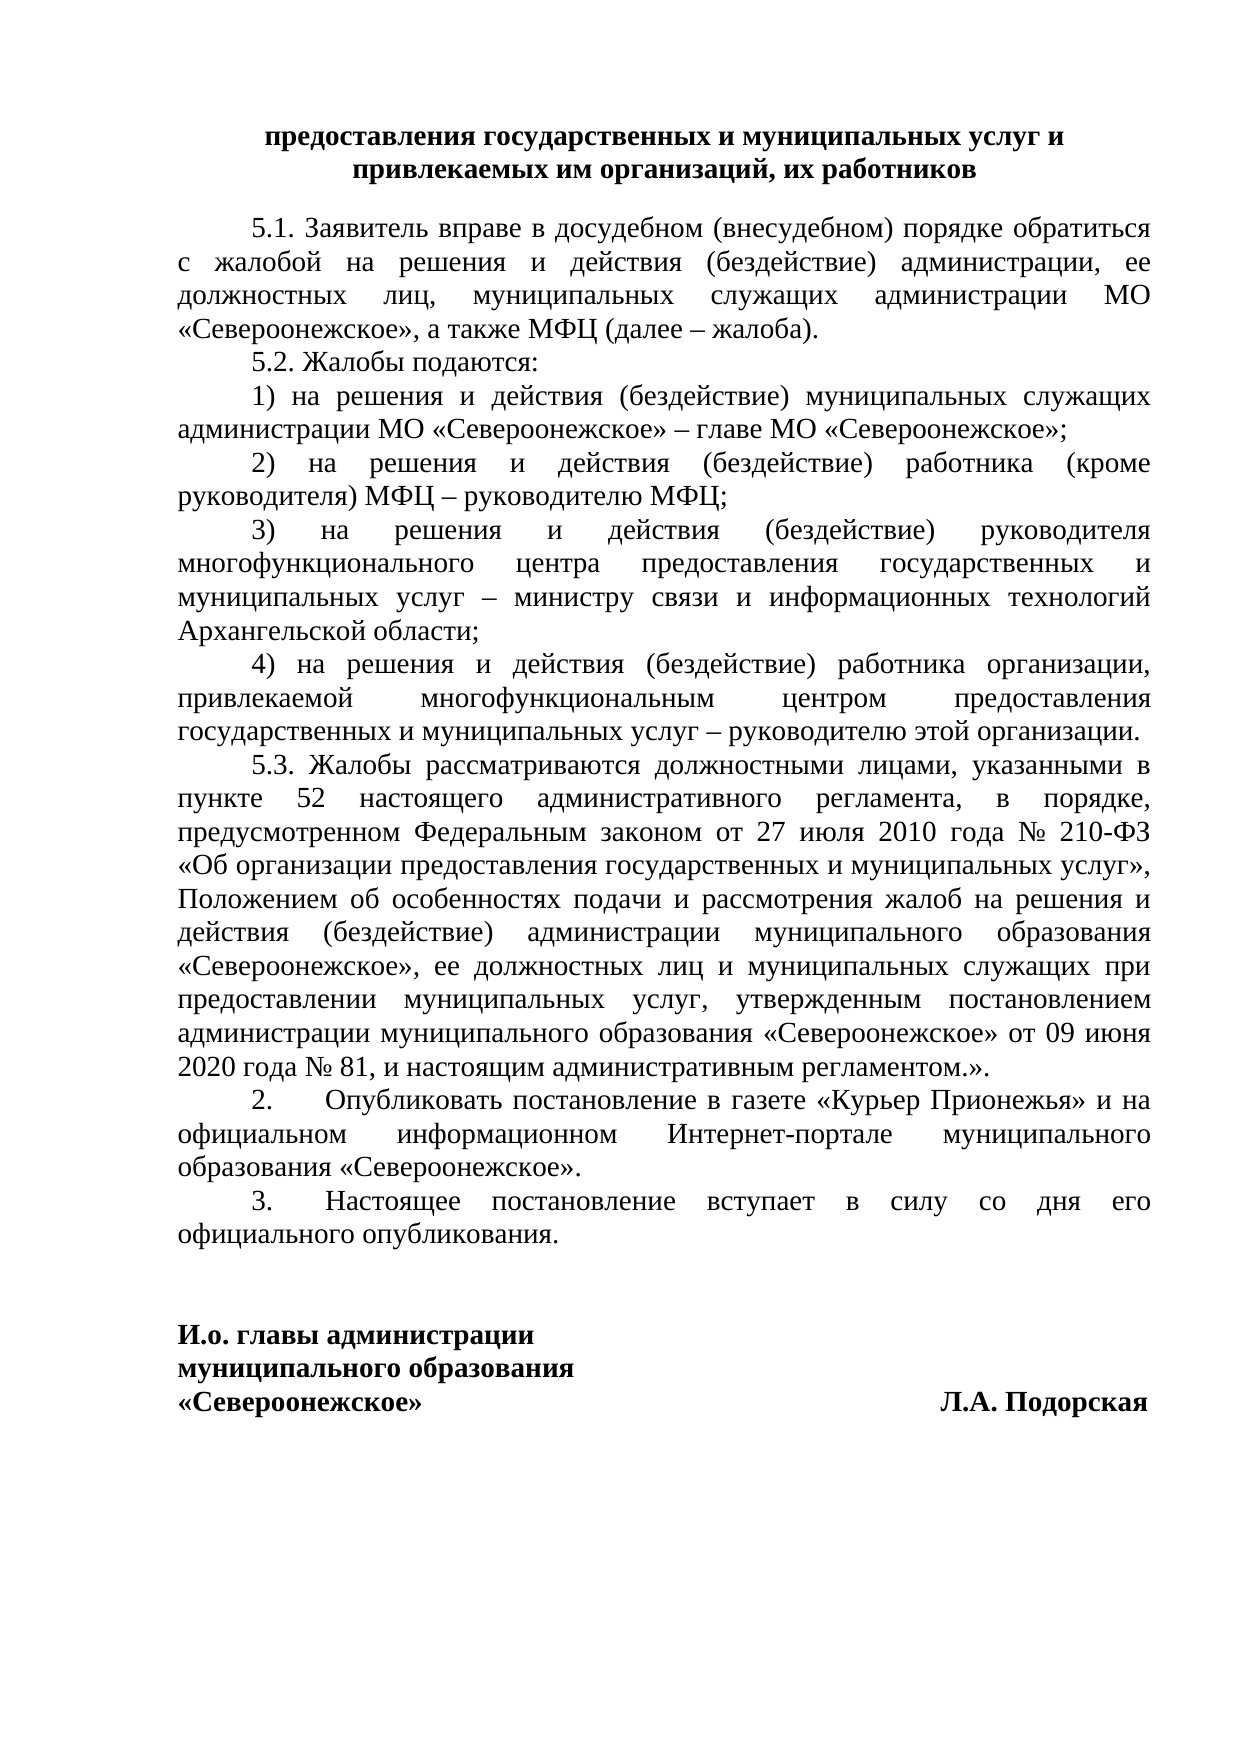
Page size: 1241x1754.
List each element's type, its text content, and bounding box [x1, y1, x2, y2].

list 5.3. Жалобы рассматриваются должностными лицами, указанными в пункте 52 настоящего административного регламента, в порядке, предусмотренном Федеральным законом от 27 июля 2010 года № 210-ФЗ «Об организации предоставления государственных и муниципальных услуг», Положением об особенностях подачи и рассмотрения жалоб на решения и действия (бездействие) администрации муниципального образования «Североонежское», ее должностных лиц и муниципальных служащих при предоставлении муниципальных услуг, утвержденным постановлением администрации муниципального образования «Североонежское» от 09 июня 2020 года № 81, и настоящим административным регламентом.». [177, 747, 1152, 1082]
text 5.2. Жалобы подаются: [177, 344, 1152, 378]
text «Североонежское» Л.А. Подорская [177, 1384, 1152, 1418]
text 5.1. Заявитель вправе в досудебном (внесудебном) порядке обратиться с жалобой на решения и действия (бездействие) администрации, ее должностных лиц, муниципальных служащих администрации МО «Североонежское», а также МФЦ (далее – жалоба). [177, 210, 1152, 344]
text 4) на решения и действия (бездействие) работника организации, привлекаемой многофункциональным центром предоставления государственных и муниципальных услуг – руководителю этой организации. [177, 646, 1152, 747]
text 2) на решения и действия (бездействие) работника (кроме руководителя) МФЦ – руководителю МФЦ; [177, 445, 1152, 512]
text И.о. главы администрации [177, 1317, 1152, 1351]
list Опубликовать постановление в газете «Курьер Прионежья» и на официальном информационном Интернет-портале муниципального образования «Североонежское». [177, 1082, 1152, 1183]
text муниципального образования [177, 1351, 1152, 1384]
text 1) на решения и действия (бездействие) муниципальных служащих администрации МО «Североонежское» – главе МО «Североонежское»; [177, 378, 1152, 445]
list Настоящее постановление вступает в силу со дня его официального опубликования. [177, 1183, 1152, 1250]
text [177, 118, 1152, 185]
text 3) на решения и действия (бездействие) руководителя многофункционального центра предоставления государственных и муниципальных услуг – министру связи и информационных технологий Архангельской области; [177, 512, 1152, 646]
